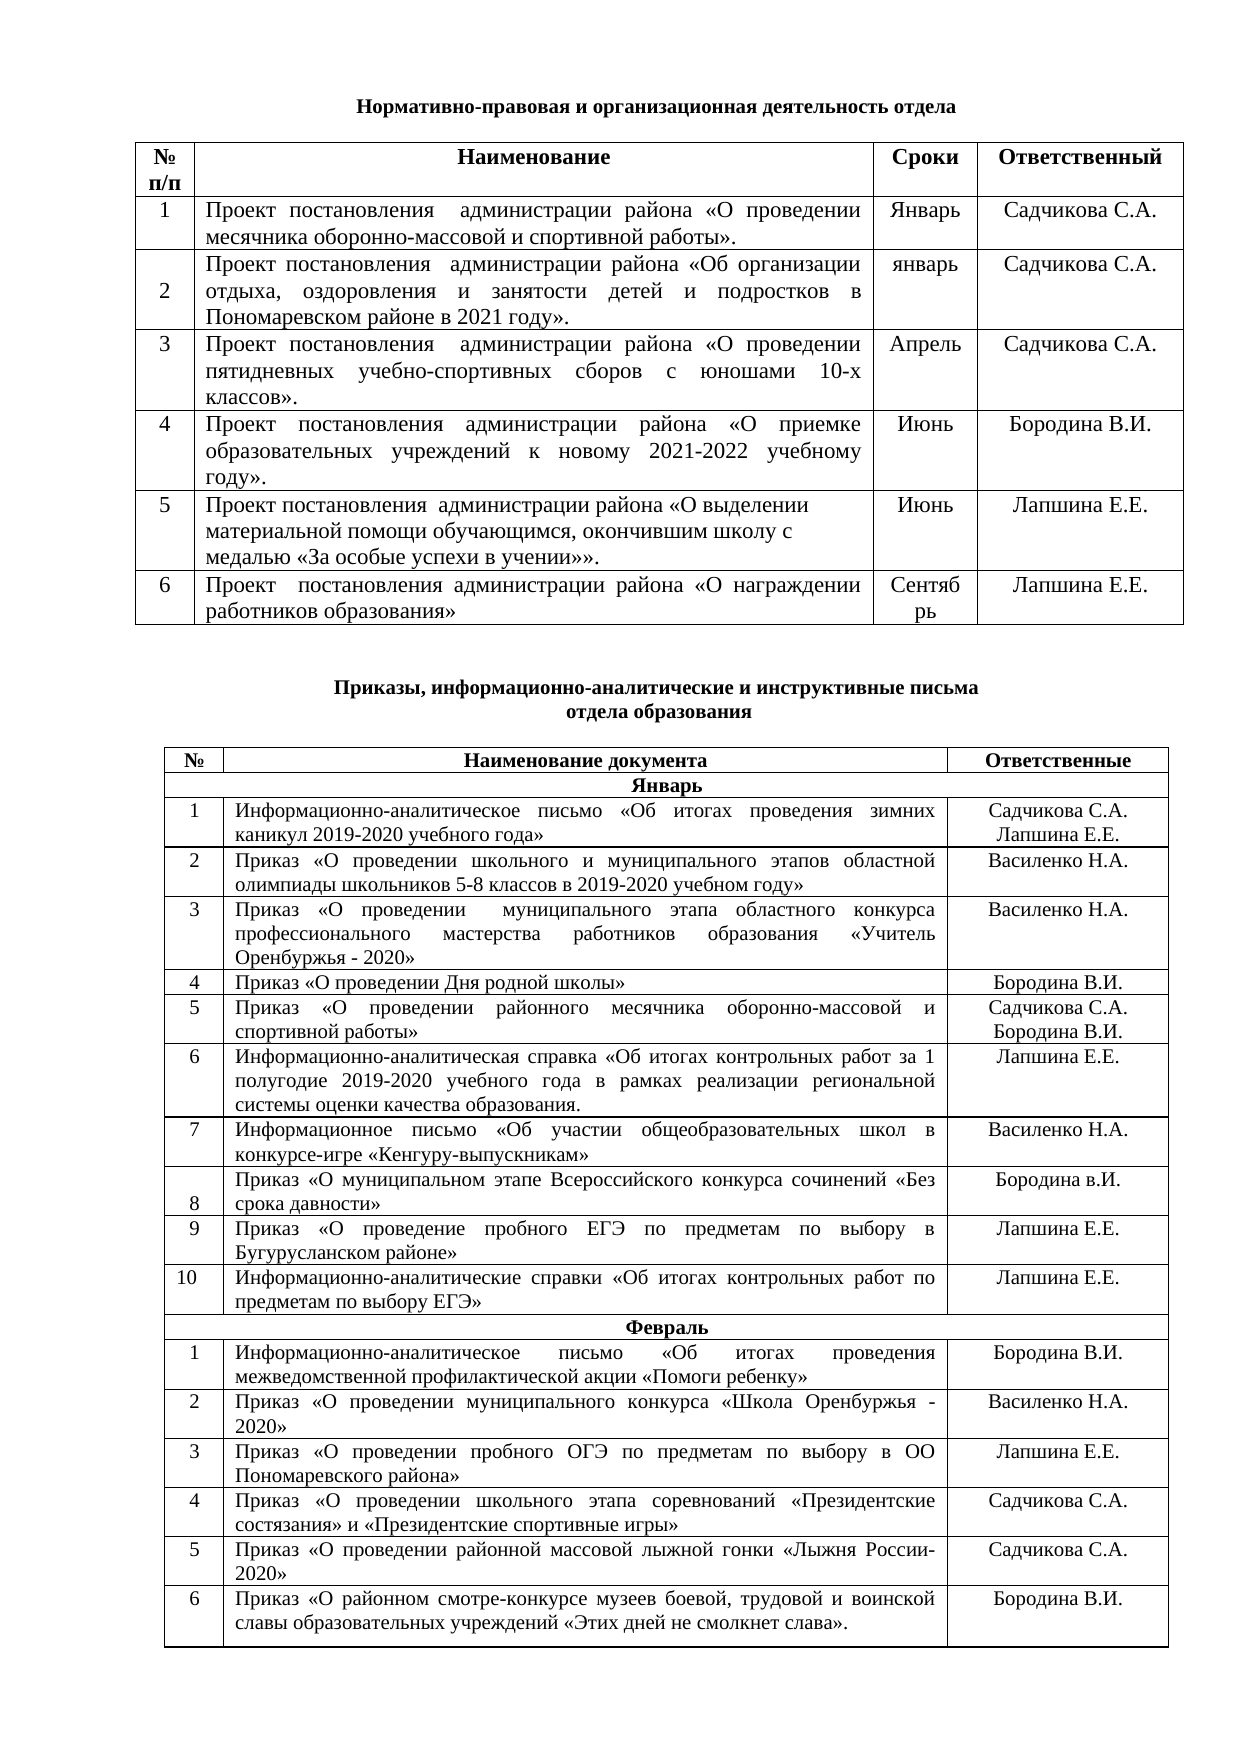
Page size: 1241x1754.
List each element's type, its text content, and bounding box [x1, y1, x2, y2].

table_cell Апрель [874, 330, 977, 409]
table_cell 1 [136, 197, 194, 249]
text Приказы, информационно-аналитические и инструктивные письма [150, 675, 1162, 699]
table_cell Садчикова С.А. [978, 330, 1183, 409]
table_cell Проект постановления администрации района «О проведении месячника оборонно-массовой и спортивной работы». [195, 197, 873, 249]
table_cell Приказ «О проведении районной массовой лыжной гонки «Лыжня России-2020» [224, 1537, 947, 1585]
table_cell январь [874, 250, 977, 329]
table_header Наименование документа [224, 748, 947, 772]
table_cell Проект постановления администрации района «О награждении работников образования» [195, 571, 873, 623]
table_cell Бородина В.И. [948, 1340, 1168, 1388]
table_cell Проект постановления администрации района «О проведении пятидневных учебно-спортивных сборов с юношами 10-х классов». [195, 330, 873, 409]
table_cell Садчикова С.А. [948, 1537, 1168, 1585]
table_cell Приказ «О проведении пробного ОГЭ по предметам по выбору в ОО Пономаревского района» [224, 1439, 947, 1487]
table_cell 9 [165, 1216, 223, 1264]
table_cell Садчикова С.А. [978, 250, 1183, 329]
table_cell Информационное письмо «Об участии общеобразовательных школ в конкурсе-игре «Кенгуру-выпускникам» [224, 1118, 947, 1166]
table_cell Приказ «О проведении муниципального конкурса «Школа Оренбуржья - 2020» [224, 1390, 947, 1438]
table_cell Садчикова С.А. Лапшина Е.Е. [948, 798, 1168, 846]
table_cell Василенко Н.А. [948, 848, 1168, 896]
table_cell Садчикова С.А. [978, 197, 1183, 249]
table_cell Февраль [165, 1315, 1168, 1339]
table_cell 7 [165, 1118, 223, 1166]
table_cell Проект постановления администрации района «О выделении материальной помощи обучающимся, окончившим школу с медалью «За особые успехи в учении»». [195, 491, 873, 570]
table_cell Лапшина Е.Е. [948, 1265, 1168, 1314]
table_cell 4 [165, 970, 223, 994]
table_cell Лапшина Е.Е. [948, 1439, 1168, 1487]
table_cell Приказ «О проведении школьного этапа соревнований «Президентские состязания» и «Президентские спортивные игры» [224, 1488, 947, 1536]
text отдела образования [150, 699, 1162, 723]
table_cell 2 [136, 250, 194, 329]
table_cell Приказ «О проведении районного месячника оборонно-массовой и спортивной работы» [224, 995, 947, 1043]
table_cell Июнь [874, 491, 977, 570]
table_cell Приказ «О районном смотре-конкурсе музеев боевой, трудовой и воинской славы образовательных учреждений «Этих дней не смолкнет слава». [224, 1586, 947, 1646]
table_cell Бородина В.И. [948, 970, 1168, 994]
table_cell 3 [165, 1439, 223, 1487]
table_header № п/п [136, 143, 194, 196]
table_cell 5 [165, 995, 223, 1043]
table_cell Приказ «О проведении Дня родной школы» [224, 970, 947, 994]
table_cell 1 [165, 798, 223, 846]
table_header Ответственные [948, 748, 1168, 772]
table_cell Проект постановления администрации района «О приемке образовательных учреждений к новому 2021-2022 учебному году». [195, 411, 873, 489]
table_cell 6 [165, 1044, 223, 1116]
table_header Наименование [195, 143, 873, 196]
text Нормативно-правовая и организационная деятельность отдела [150, 94, 1162, 118]
table_cell Июнь [874, 411, 977, 489]
table_cell Приказ «О проведении муниципального этапа областного конкурса профессионального мастерства работников образования «Учитель Оренбуржья - 2020» [224, 897, 947, 969]
table_cell 2 [165, 848, 223, 896]
table_cell Лапшина Е.Е. [948, 1216, 1168, 1264]
table_cell 10 [165, 1265, 223, 1314]
table_cell 6 [165, 1586, 223, 1646]
table_cell Информационно-аналитические справки «Об итогах контрольных работ по предметам по выбору ЕГЭ» [224, 1265, 947, 1314]
table_cell Информационно-аналитическое письмо «Об итогах проведения зимних каникул 2019-2020 учебного года» [224, 798, 947, 846]
table_cell 1 [165, 1340, 223, 1388]
table_cell Василенко Н.А. [948, 1390, 1168, 1438]
table_cell 4 [165, 1488, 223, 1536]
table_cell Бородина В.И. [978, 411, 1183, 489]
table_cell 6 [136, 571, 194, 623]
table_cell Садчикова С.А. Бородина В.И. [948, 995, 1168, 1043]
table_cell Январь [165, 773, 1168, 797]
table_cell Проект постановления администрации района «Об организации отдыха, оздоровления и занятости детей и подростков в Пономаревском районе в 2021 году». [195, 250, 873, 329]
table_cell Бородина В.И. [948, 1586, 1168, 1646]
table_cell 2 [165, 1390, 223, 1438]
table_cell 3 [165, 897, 223, 969]
table_header № [165, 748, 223, 772]
table_cell Приказ «О проведении школьного и муниципального этапов областной олимпиады школьников 5-8 классов в 2019-2020 учебном году» [224, 848, 947, 896]
table_cell Лапшина Е.Е. [948, 1044, 1168, 1116]
table_cell Лапшина Е.Е. [978, 571, 1183, 623]
table_cell 3 [136, 330, 194, 409]
table_cell Василенко Н.А. [948, 897, 1168, 969]
table_header Ответственный [978, 143, 1183, 196]
table_cell Бородина в.И. [948, 1167, 1168, 1215]
table_cell Василенко Н.А. [948, 1118, 1168, 1166]
table_cell Информационно-аналитическая справка «Об итогах контрольных работ за 1 полугодие 2019-2020 учебного года в рамках реализации региональной системы оценки качества образования. [224, 1044, 947, 1116]
table_header Сроки [874, 143, 977, 196]
table_cell 5 [165, 1537, 223, 1585]
table_cell 8 [165, 1167, 223, 1215]
table_cell Январь [874, 197, 977, 249]
table_cell Лапшина Е.Е. [978, 491, 1183, 570]
table_cell Сентябрь [874, 571, 977, 623]
table_cell 4 [136, 411, 194, 489]
table_cell Приказ «О проведение пробного ЕГЭ по предметам по выбору в Бугурусланском районе» [224, 1216, 947, 1264]
table_cell Информационно-аналитическое письмо «Об итогах проведения межведомственной профилактической акции «Помоги ребенку» [224, 1340, 947, 1388]
table_cell 5 [136, 491, 194, 570]
table_cell Приказ «О муниципальном этапе Всероссийского конкурса сочинений «Без срока давности» [224, 1167, 947, 1215]
table_cell Садчикова С.А. [948, 1488, 1168, 1536]
